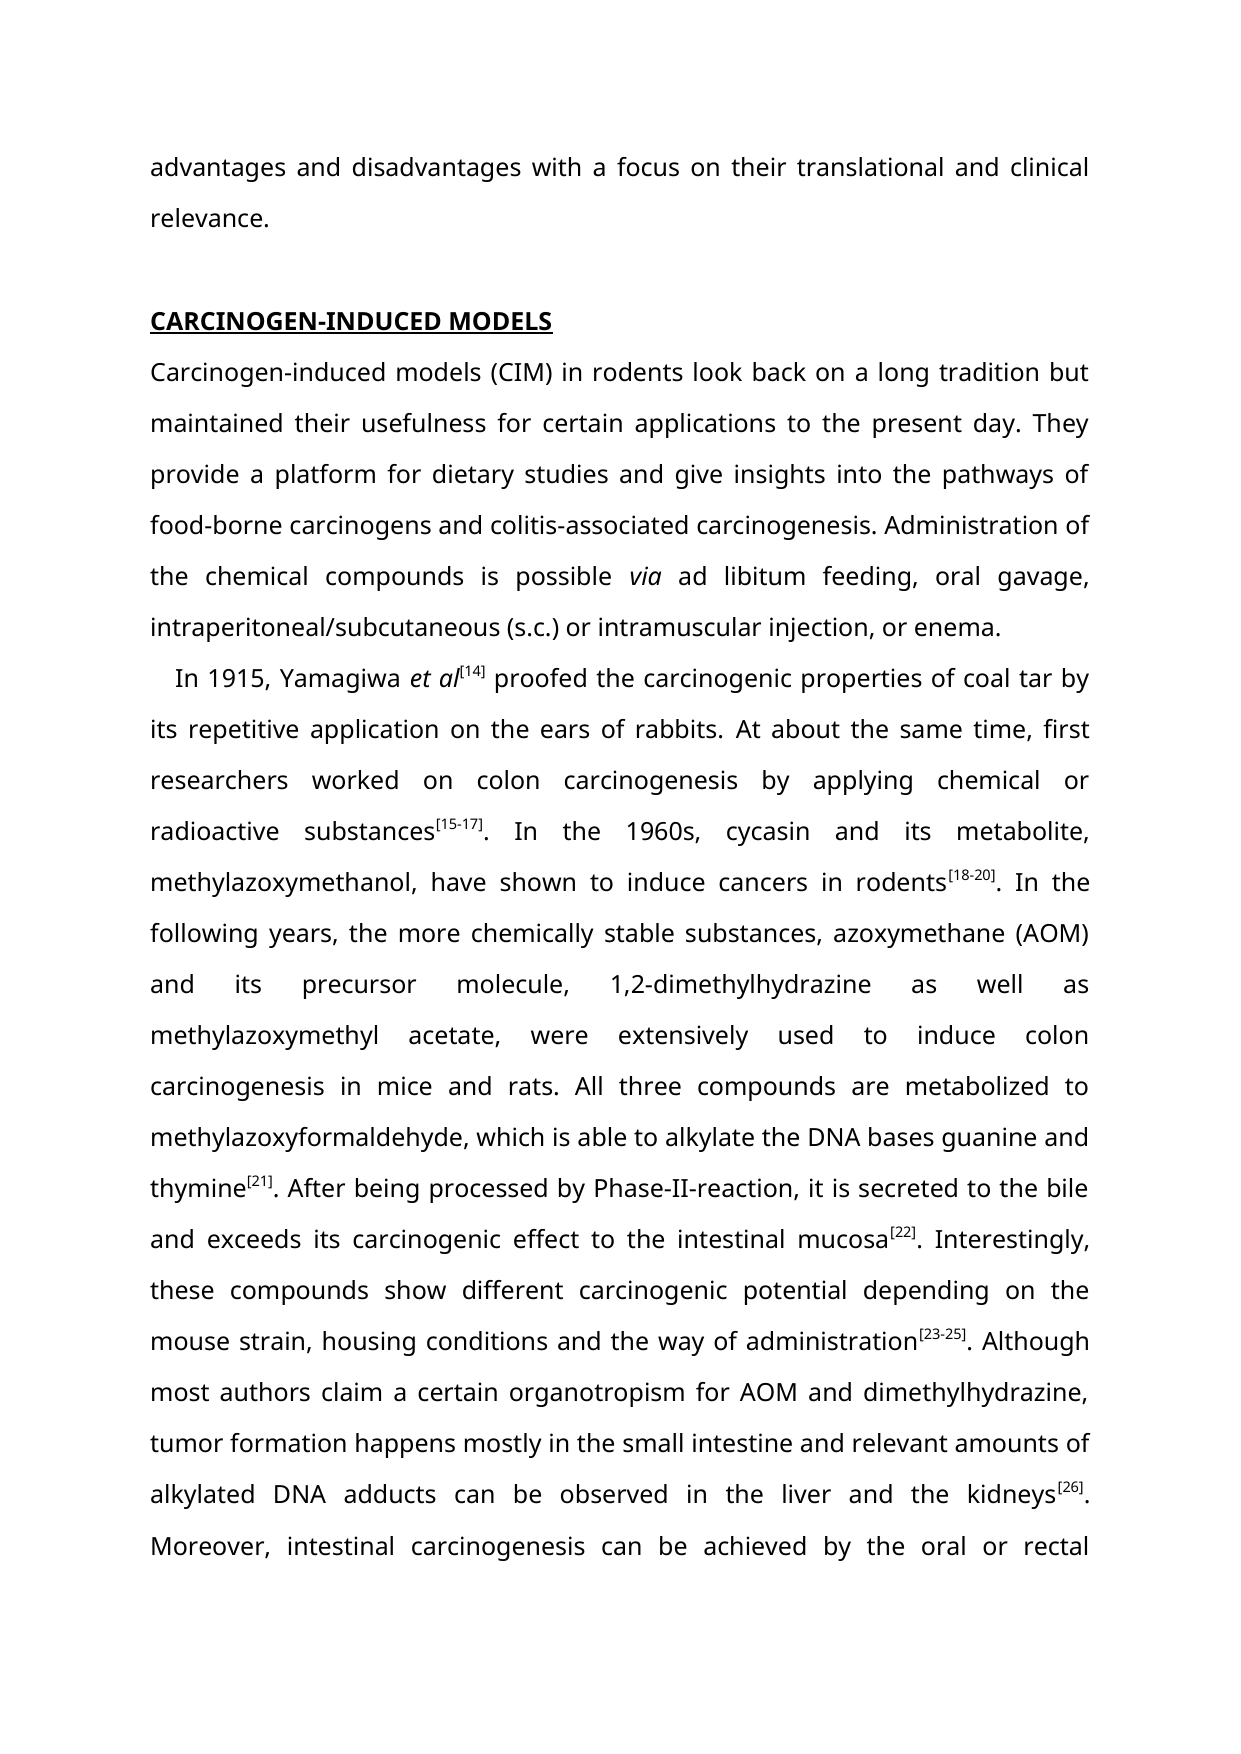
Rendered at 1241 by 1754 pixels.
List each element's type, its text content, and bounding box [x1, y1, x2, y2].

text Carcinogen-induced models (CIM) in rodents look back on a long tradition but maintained their usefulness for certain applications to the present day. They provide a platform for dietary studies and give insights into the pathways of food-borne carcinogens and colitis-associated carcinogenesis. Administration of the chemical compounds is possible via ad libitum feeding, oral gavage, intraperitoneal/subcutaneous (s.c.) or intramuscular injection, or enema. [150, 354, 1090, 643]
text CARCINOGEN-INDUCED MODELS [150, 303, 1090, 337]
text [150, 660, 1090, 1562]
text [150, 150, 1090, 235]
